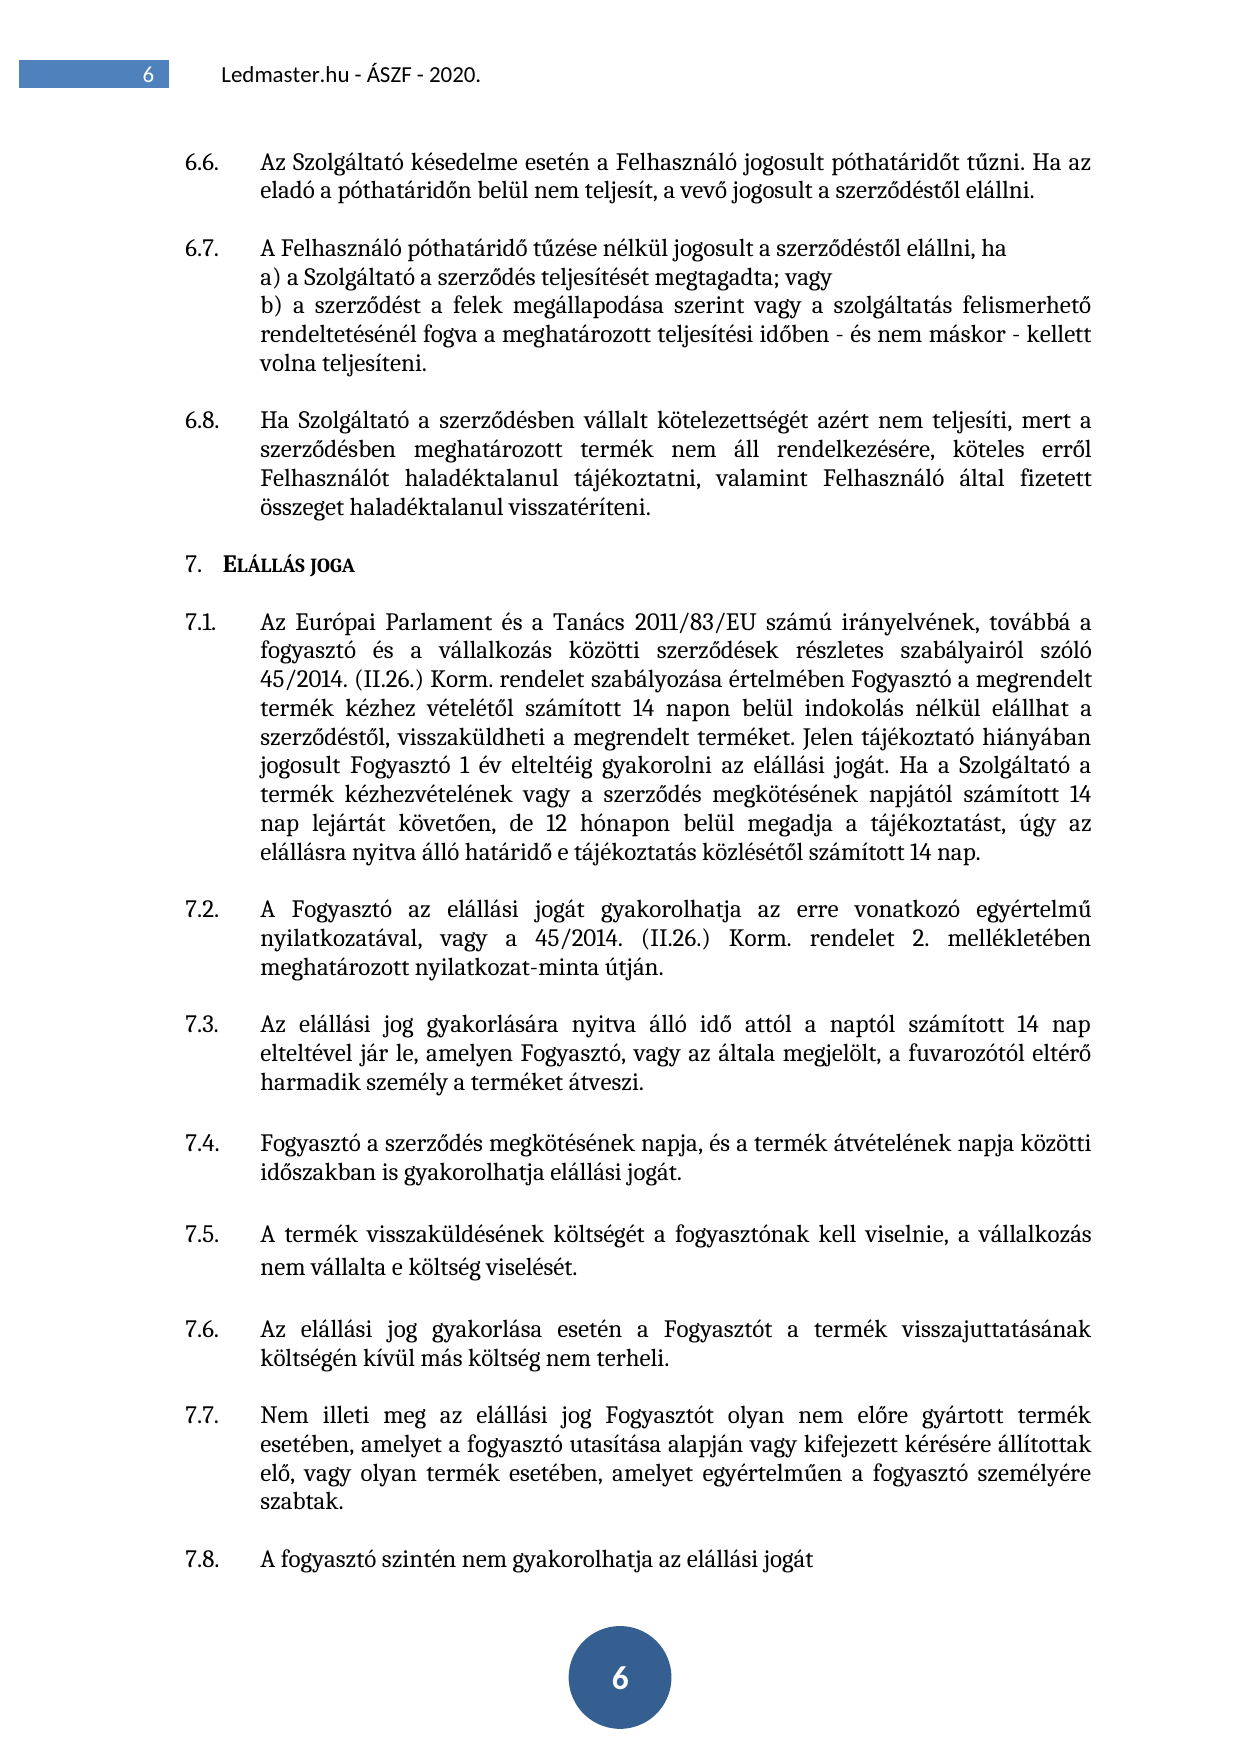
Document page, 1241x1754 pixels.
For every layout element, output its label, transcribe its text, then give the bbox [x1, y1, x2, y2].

list Nem illeti meg az elállási jog Fogyasztót olyan nem előre gyártott termék esetében, amelyet a fogyasztó utasítása alapján vagy kifejezett kérésére állítottak elő, vagy olyan termék esetében, amelyet egyértelműen a fogyasztó személyére szabtak. [185, 1401, 1093, 1516]
text a) a Szolgáltató a szerződés teljesítését megtagadta; vagy [260, 263, 1093, 291]
list Az elállási jog gyakorlása esetén a Fogyasztót a termék visszajuttatásának költségén kívül más költség nem terheli. [185, 1315, 1093, 1372]
list Ha Szolgáltató a szerződésben vállalt kötelezettségét azért nem teljesíti, mert a szerződésben meghatározott termék nem áll rendelkezésére, köteles erről Felhasználót haladéktalanul tájékoztatni, valamint Felhasználó által fizetett összeget haladéktalanul visszatéríteni. [185, 406, 1093, 521]
list Fogyasztó a szerződés megkötésének napja, és a termék átvételének napja közötti időszakban is gyakorolhatja elállási jogát. [185, 1129, 1093, 1187]
list A Fogyasztó az elállási jogát gyakorolhatja az erre vonatkozó egyértelmű nyilatkozatával, vagy a 45/2014. (II.26.) Korm. rendelet 2. mellékletében meghatározott nyilatkozat-minta útján. [185, 895, 1093, 981]
list A fogyasztó szintén nem gyakorolhatja az elállási jogát [185, 1545, 1093, 1573]
text b) a szerződést a felek megállapodása szerint vagy a szolgáltatás felismerhető rendeltetésénél fogva a meghatározott teljesítési időben - és nem máskor - kellett volna teljesíteni. [260, 291, 1093, 378]
list A Felhasználó póthatáridő tűzése nélkül jogosult a szerződéstől elállni, ha [185, 234, 1093, 263]
list Az Európai Parlament és a Tanács 2011/83/EU számú irányelvének, továbbá a fogyasztó és a vállalkozás közötti szerződések részletes szabályairól szóló 45/2014. (II.26.) Korm. rendelet szabályozása értelmében Fogyasztó a megrendelt termék kézhez vételétől számított 14 napon belül indokolás nélkül elállhat a szerződéstől, visszaküldheti a megrendelt terméket. Jelen tájékoztató hiányában jogosult Fogyasztó 1 év elteltéig gyakorolni az elállási jogát. Ha a Szolgáltató a termék kézhezvételének vagy a szerződés megkötésének napjától számított 14 nap lejártát követően, de 12 hónapon belül megadja a tájékoztatást, úgy az elállásra nyitva álló határidő e tájékoztatás közlésétől számított 14 nap. [185, 608, 1093, 866]
list Elállás joga [185, 550, 1093, 579]
list Az elállási jog gyakorlására nyitva álló idő attól a naptól számított 14 nap elteltével jár le, amelyen Fogyasztó, vagy az általa megjelölt, a fuvarozótól eltérő harmadik személy a terméket átveszi. [185, 1010, 1093, 1096]
list A termék visszaküldésének költségét a fogyasztónak kell viselnie, a vállalkozás nem vállalta e költség viselését. [185, 1220, 1093, 1282]
list Az Szolgáltató késedelme esetén a Felhasználó jogosult póthatáridőt tűzni. Ha az eladó a póthatáridőn belül nem teljesít, a vevő jogosult a szerződéstől elállni. [185, 148, 1093, 205]
